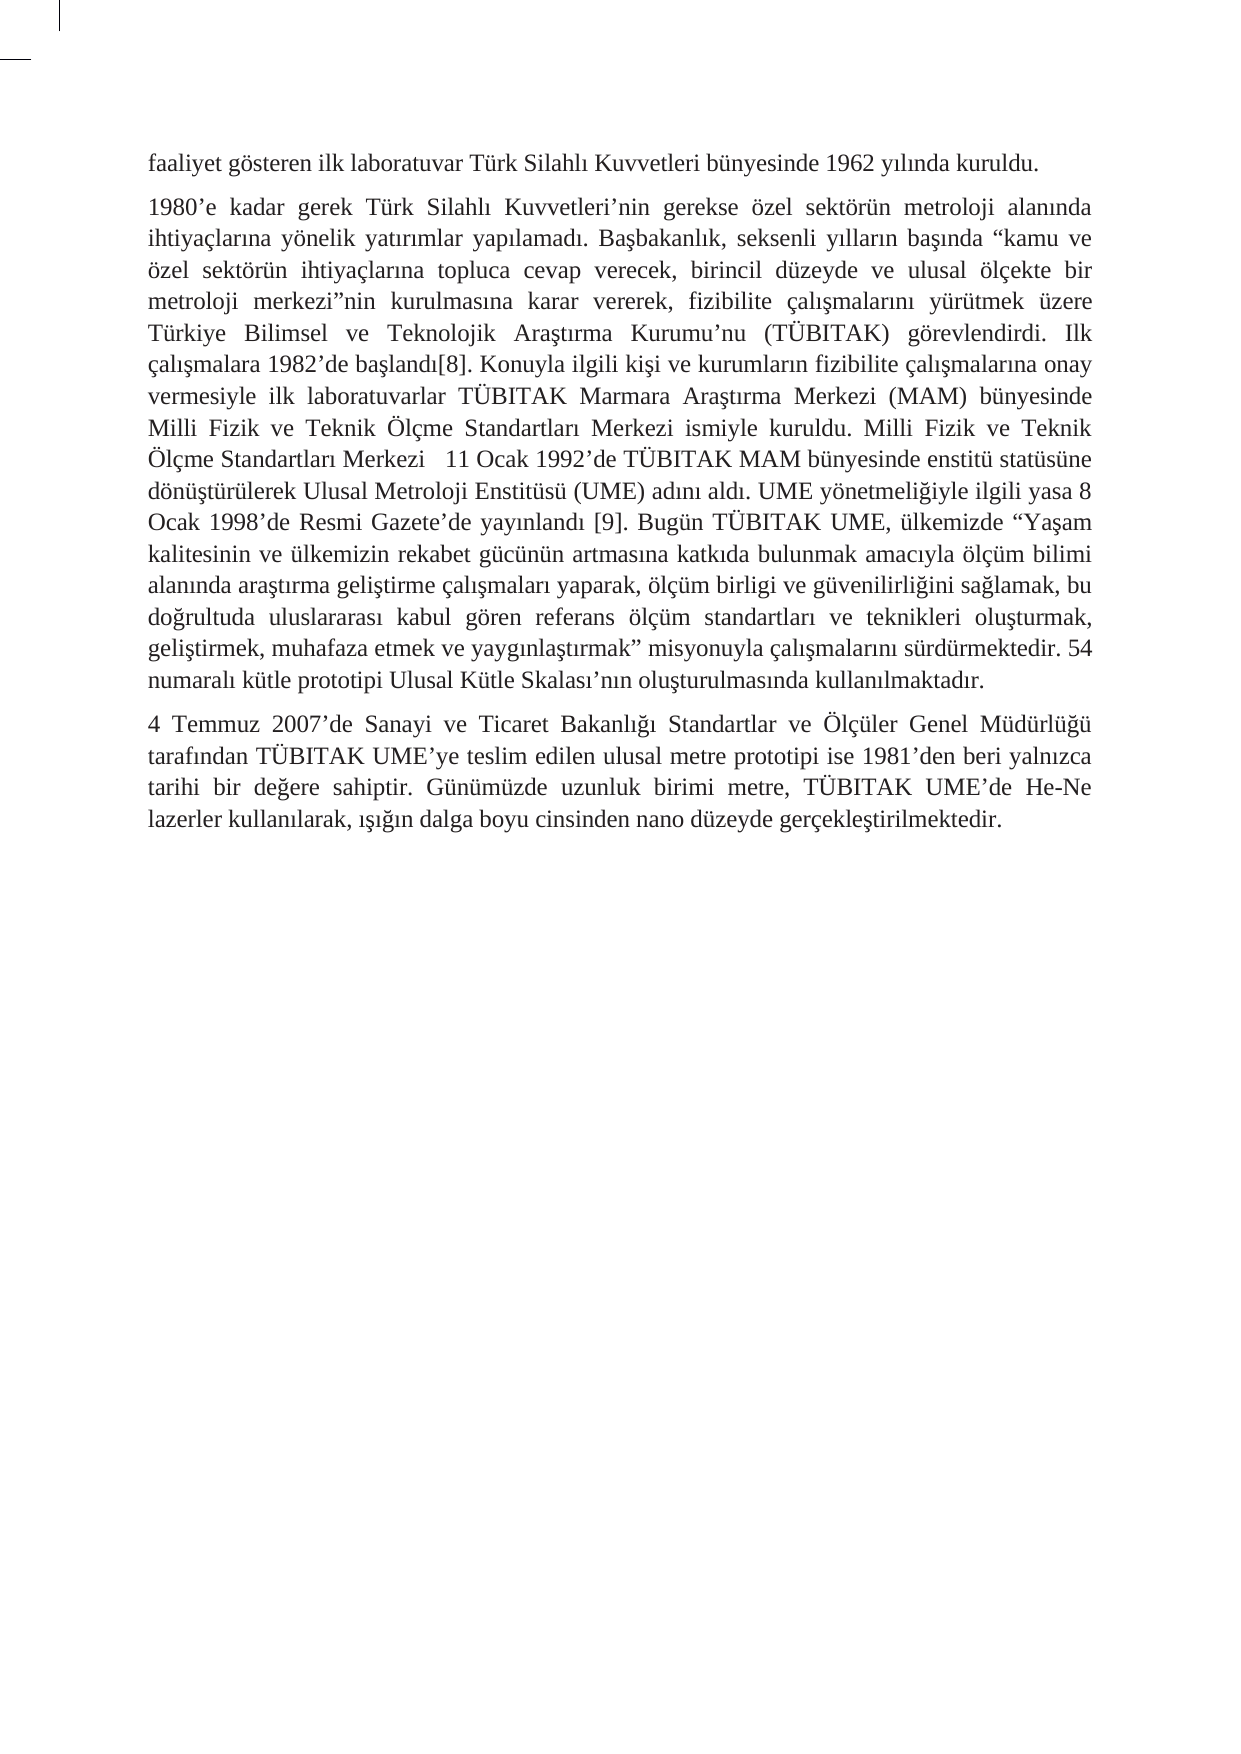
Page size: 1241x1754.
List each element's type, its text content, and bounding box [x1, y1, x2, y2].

text 4 Temmuz 2007’de Sanayi ve Ticaret Bakanlığı Standartlar ve Ölçüler Genel Müdürlüğü tarafından TÜBITAK UME’ye teslim edilen ulusal metre prototipi ise 1981’den beri yalnızca tarihi bir değere sahiptir. Günümüzde uzunluk birimi metre, TÜBITAK UME’de He-Ne lazerler kullanılarak, ışığın dalga boyu cinsinden nano düzeyde gerçekleştirilmektedir. [148, 709, 1093, 833]
text 1980’e kadar gerek Türk Silahlı Kuvvetleri’nin gerekse özel sektörün metroloji alanında ihtiyaçlarına yönelik yatırımlar yapılamadı. Başbakanlık, seksenli yılların başında “kamu ve özel sektörün ihtiyaçlarına topluca cevap verecek, birincil düzeyde ve ulusal ölçekte bir metroloji merkezi”nin kurulmasına karar vererek, fizibilite çalışmalarını yürütmek üzere Türkiye Bilimsel ve Teknolojik Araştırma Kurumu’nu (TÜBITAK) görevlendirdi. Ilk çalışmalara 1982’de başlandı[8]. Konuyla ilgili kişi ve kurumların fizibilite çalışmalarına onay vermesiyle ilk laboratuvarlar TÜBITAK Marmara Araştırma Merkezi (MAM) bünyesinde Milli Fizik ve Teknik Ölçme Standartları Merkezi ismiyle kuruldu. Milli Fizik ve Teknik Ölçme Standartları Merkezi 11 Ocak 1992’de TÜBITAK MAM bünyesinde enstitü statüsüne dönüştürülerek Ulusal Metroloji Enstitüsü (UME) adını aldı. UME yönetmeliğiyle ilgili yasa 8 Ocak 1998’de Resmi Gazete’de yayınlandı [9]. Bugün TÜBITAK UME, ülkemizde “Yaşam kalitesinin ve ülkemizin rekabet gücünün artmasına katkıda bulunmak amacıyla ölçüm bilimi alanında araştırma geliştirme çalışmaları yaparak, ölçüm birligi ve güvenilirliğini sağlamak, bu doğrultuda uluslararası kabul gören referans ölçüm standartları ve teknikleri oluşturmak, geliştirmek, muhafaza etmek ve yaygınlaştırmak” misyonuyla çalışmalarını sürdürmektedir. 54 numaralı kütle prototipi Ulusal Kütle Skalası’nın oluşturulmasında kullanılmaktadır. [148, 192, 1093, 694]
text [148, 148, 1093, 176]
